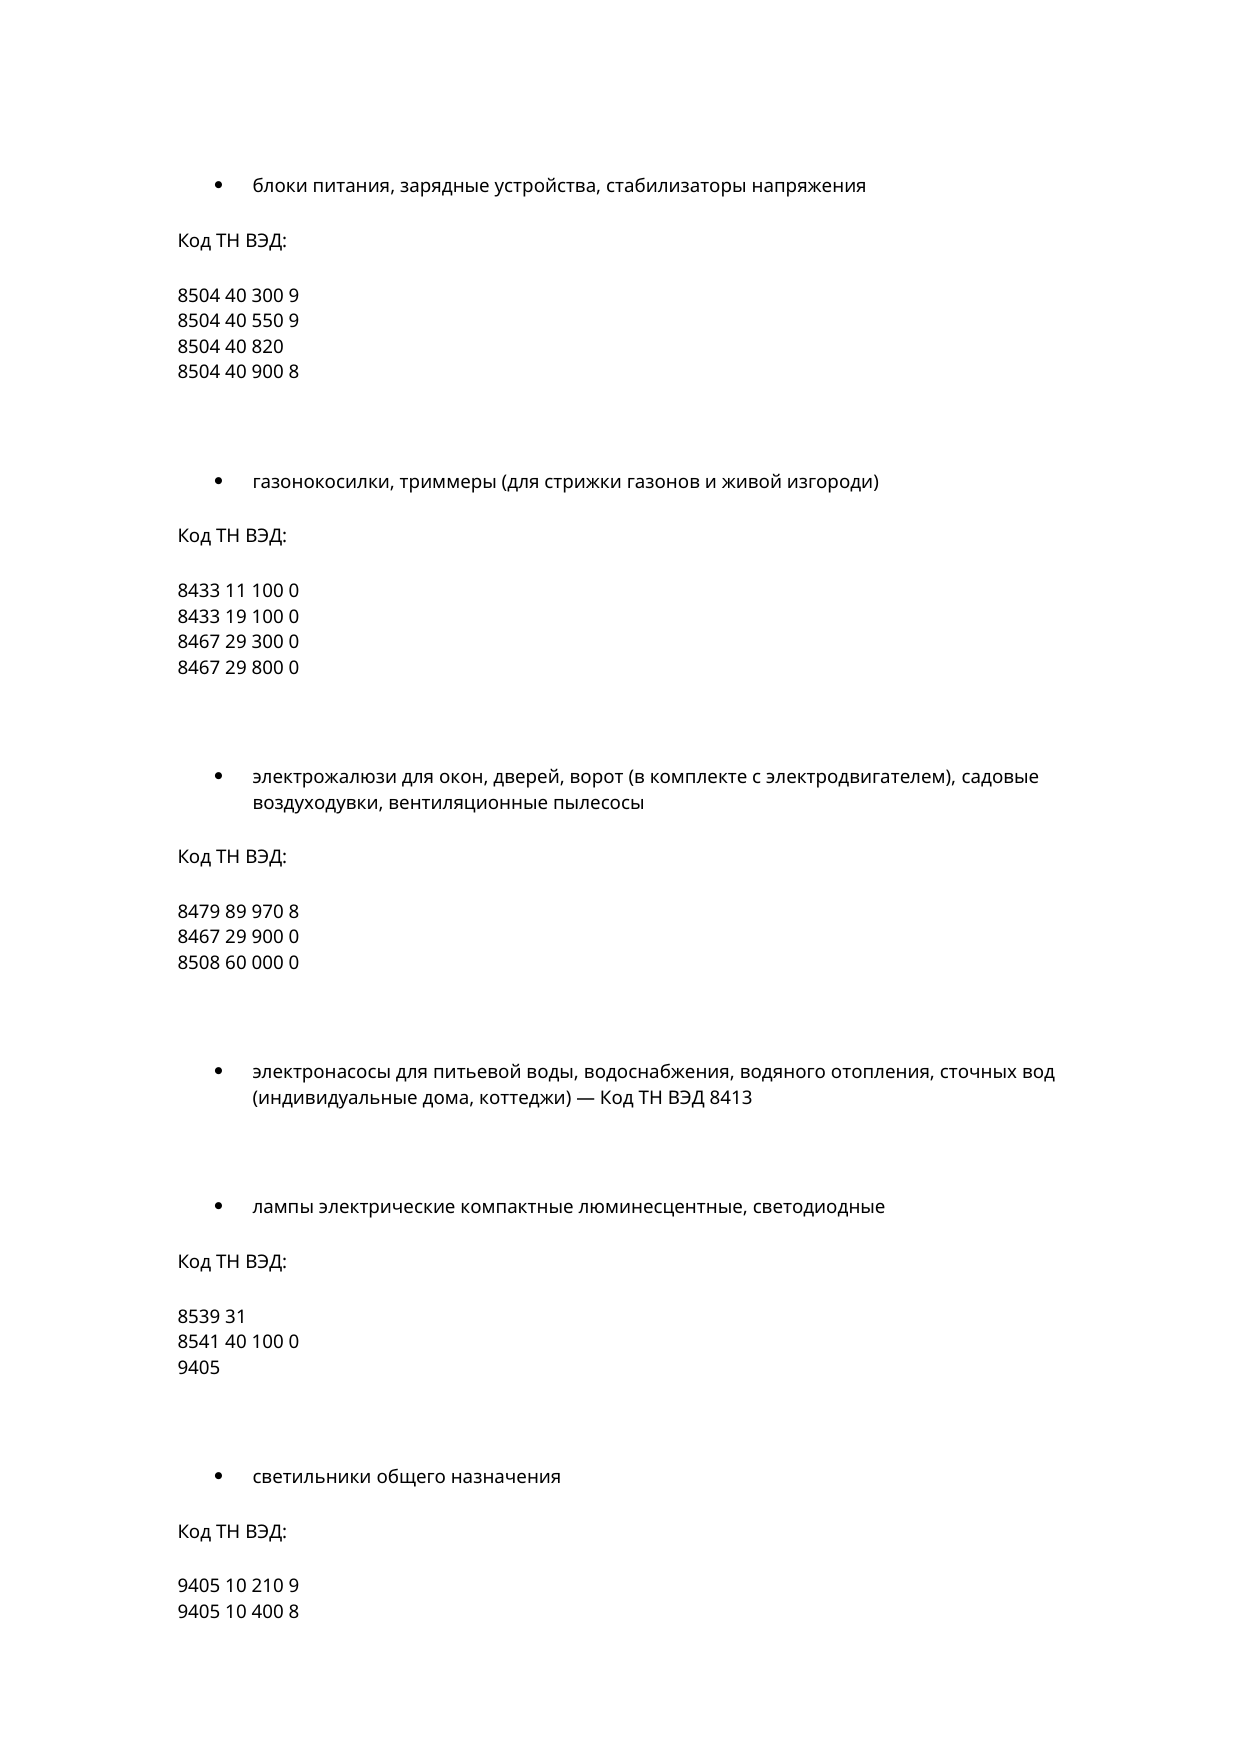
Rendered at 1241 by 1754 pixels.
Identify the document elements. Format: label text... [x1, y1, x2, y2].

text Код ТН ВЭД: [177, 1518, 1152, 1544]
list светильники общего назначения [215, 1463, 1152, 1489]
list блоки питания, зарядные устройства, стабилизаторы напряжения [215, 173, 1152, 198]
text 8479 89 970 8 8467 29 900 0 8508 60 000 0 [177, 898, 1152, 975]
text 8433 11 100 0 8433 19 100 0 8467 29 300 0 8467 29 800 0 [177, 577, 1152, 679]
text Код ТН ВЭД: [177, 523, 1152, 548]
list газонокосилки, триммеры (для стрижки газонов и живой изгороди) [215, 468, 1152, 494]
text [177, 1573, 1152, 1624]
list лампы электрические компактные люминесцентные, светодиодные [215, 1194, 1152, 1219]
text 8539 31 8541 40 100 0 9405 [177, 1303, 1152, 1379]
text Код ТН ВЭД: [177, 1248, 1152, 1274]
text Код ТН ВЭД: [177, 227, 1152, 253]
list электрожалюзи для окон, дверей, ворот (в комплекте с электродвигателем), садовые воздуходувки, вентиляционные пылесосы [215, 763, 1152, 814]
text Код ТН ВЭД: [177, 844, 1152, 869]
list электронасосы для питьевой воды, водоснабжения, водяного отопления, сточных вод (индивидуальные дома, коттеджи) — Код ТН ВЭД 8413 [215, 1059, 1152, 1110]
text 8504 40 300 9 8504 40 550 9 8504 40 820 8504 40 900 8 [177, 282, 1152, 384]
